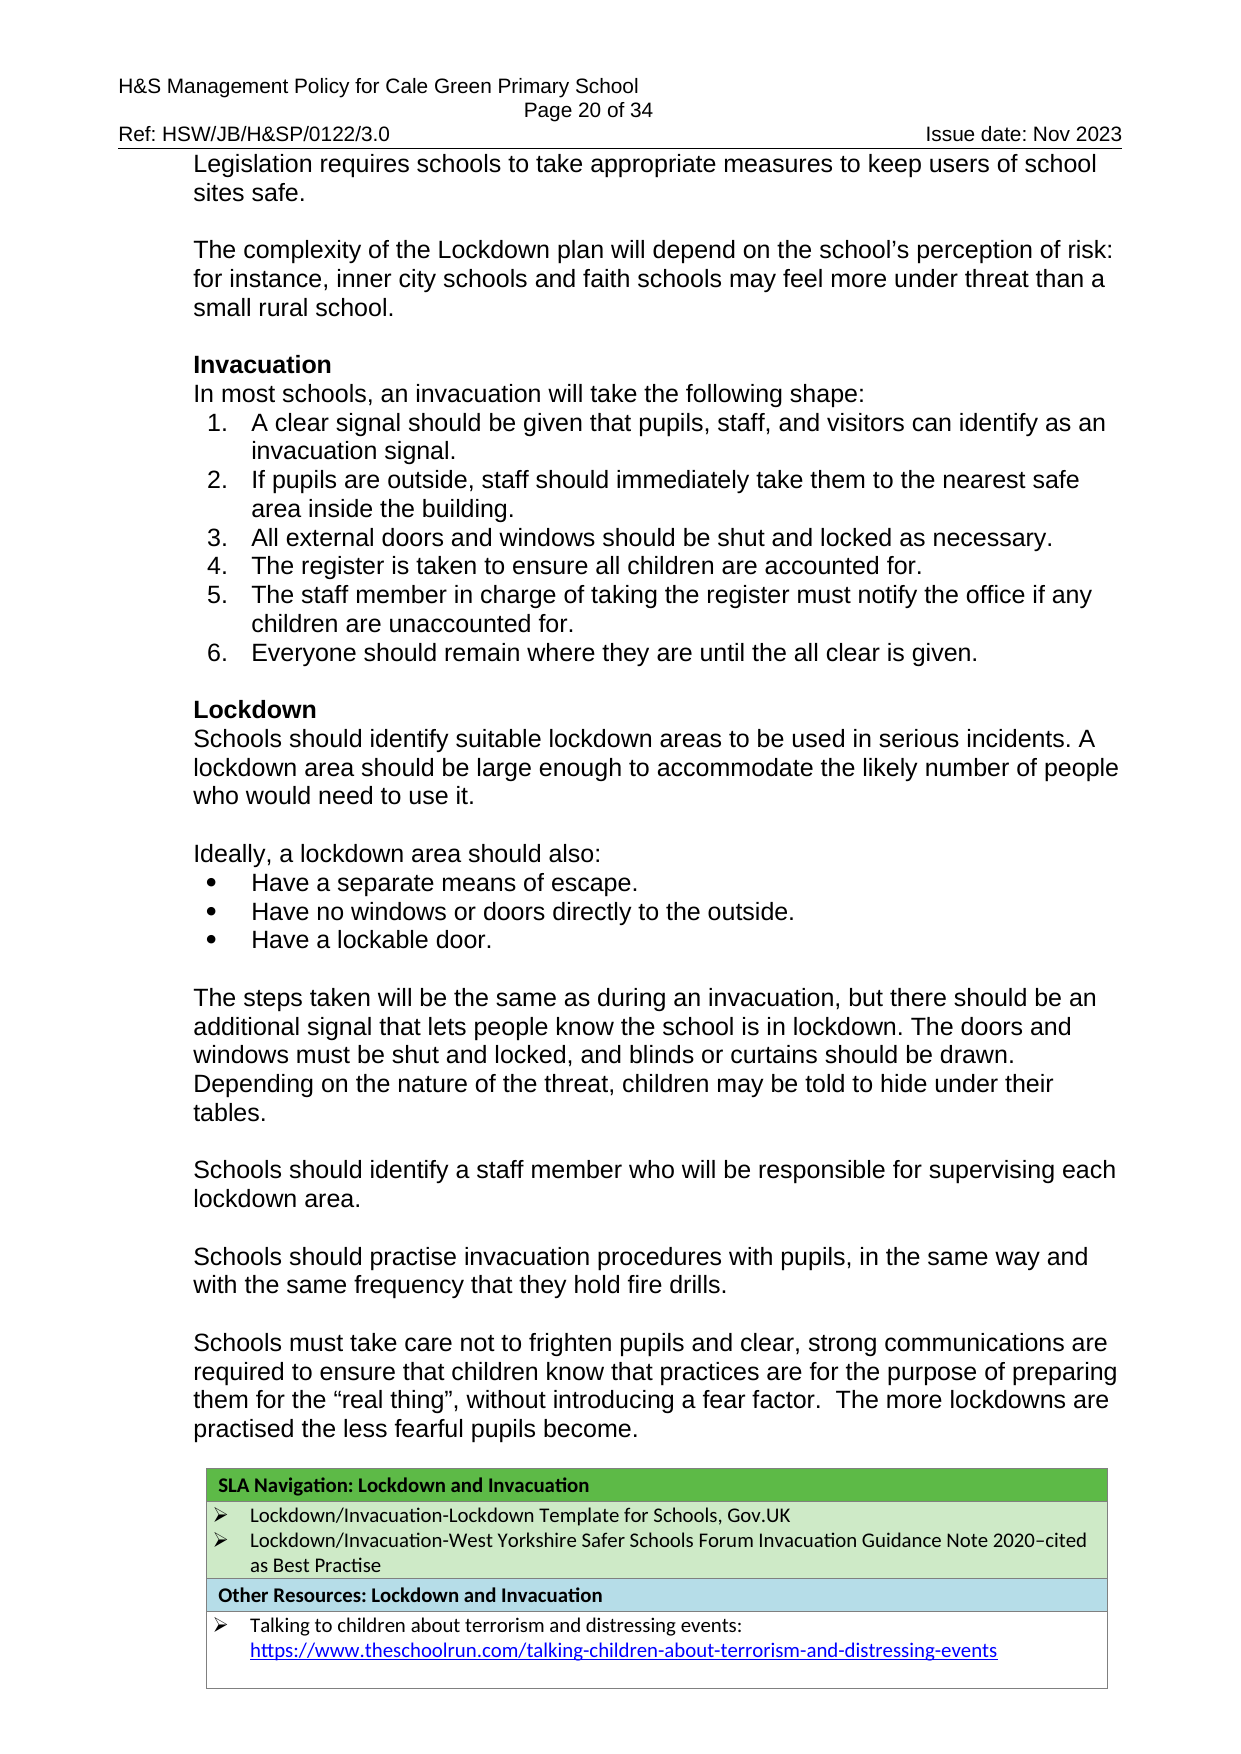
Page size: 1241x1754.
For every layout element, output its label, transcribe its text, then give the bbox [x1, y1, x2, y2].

list Have a separate means of escape. [207, 868, 1122, 896]
text Schools should practise invacuation procedures with pupils, in the same way and with the same frequency that they hold fire drills. [193, 1242, 1122, 1299]
text Ideally, a lockdown area should also: [193, 839, 1122, 868]
text Invacuation [193, 350, 1122, 379]
text Lockdown [193, 695, 1122, 724]
text Schools must take care not to frighten pupils and clear, strong communications are required to ensure that children know that practices are for the purpose of preparing them for the “real thing”, without introducing a fear factor. The more lockdowns are practised the less fearful pupils become. [193, 1328, 1122, 1443]
table_cell Lockdown/Invacuation-Lockdown Template for Schools, Gov.UK Lockdown/Invacuation-West Yorkshire Safer Schools Forum Invacuation Guidance Note 2020–cited as Best Practise [207, 1502, 1107, 1578]
text The steps taken will be the same as during an invacuation, but there should be an additional signal that lets people know the school is in lockdown. The doors and windows must be shut and locked, and blinds or curtains should be drawn. Depending on the nature of the threat, children may be told to hide under their tables. [193, 983, 1122, 1127]
table_header SLA Navigation: Lockdown and Invacuation [207, 1469, 1107, 1501]
list The register is taken to ensure all children are accounted for. [207, 551, 1122, 580]
list A clear signal should be given that pupils, staff, and visitors can identify as an invacuation signal. [207, 408, 1122, 465]
table_cell Other Resources: Lockdown and Invacuation [207, 1579, 1107, 1611]
list Have a lockable door. [207, 925, 1122, 954]
text The complexity of the Lockdown plan will depend on the school’s perception of risk: for instance, inner city schools and faith schools may feel more under threat than a small rural school. [193, 235, 1122, 321]
text Legislation requires schools to take appropriate measures to keep users of school sites safe. [193, 149, 1122, 206]
text Schools should identify suitable lockdown areas to be used in serious incidents. A lockdown area should be large enough to accommodate the likely number of people who would need to use it. [193, 724, 1122, 810]
list Have no windows or doors directly to the outside. [207, 896, 1122, 925]
text Schools should identify a staff member who will be responsible for supervising each lockdown area. [193, 1155, 1122, 1213]
list If pupils are outside, staff should immediately take them to the nearest safe area inside the building. [207, 465, 1122, 523]
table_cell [207, 1612, 1107, 1688]
list Everyone should remain where they are until the all clear is given. [207, 638, 1122, 666]
list The staff member in charge of taking the register must notify the office if any children are unaccounted for. [207, 580, 1122, 638]
list All external doors and windows should be shut and locked as necessary. [207, 523, 1122, 551]
text In most schools, an invacuation will take the following shape: [193, 379, 1122, 408]
